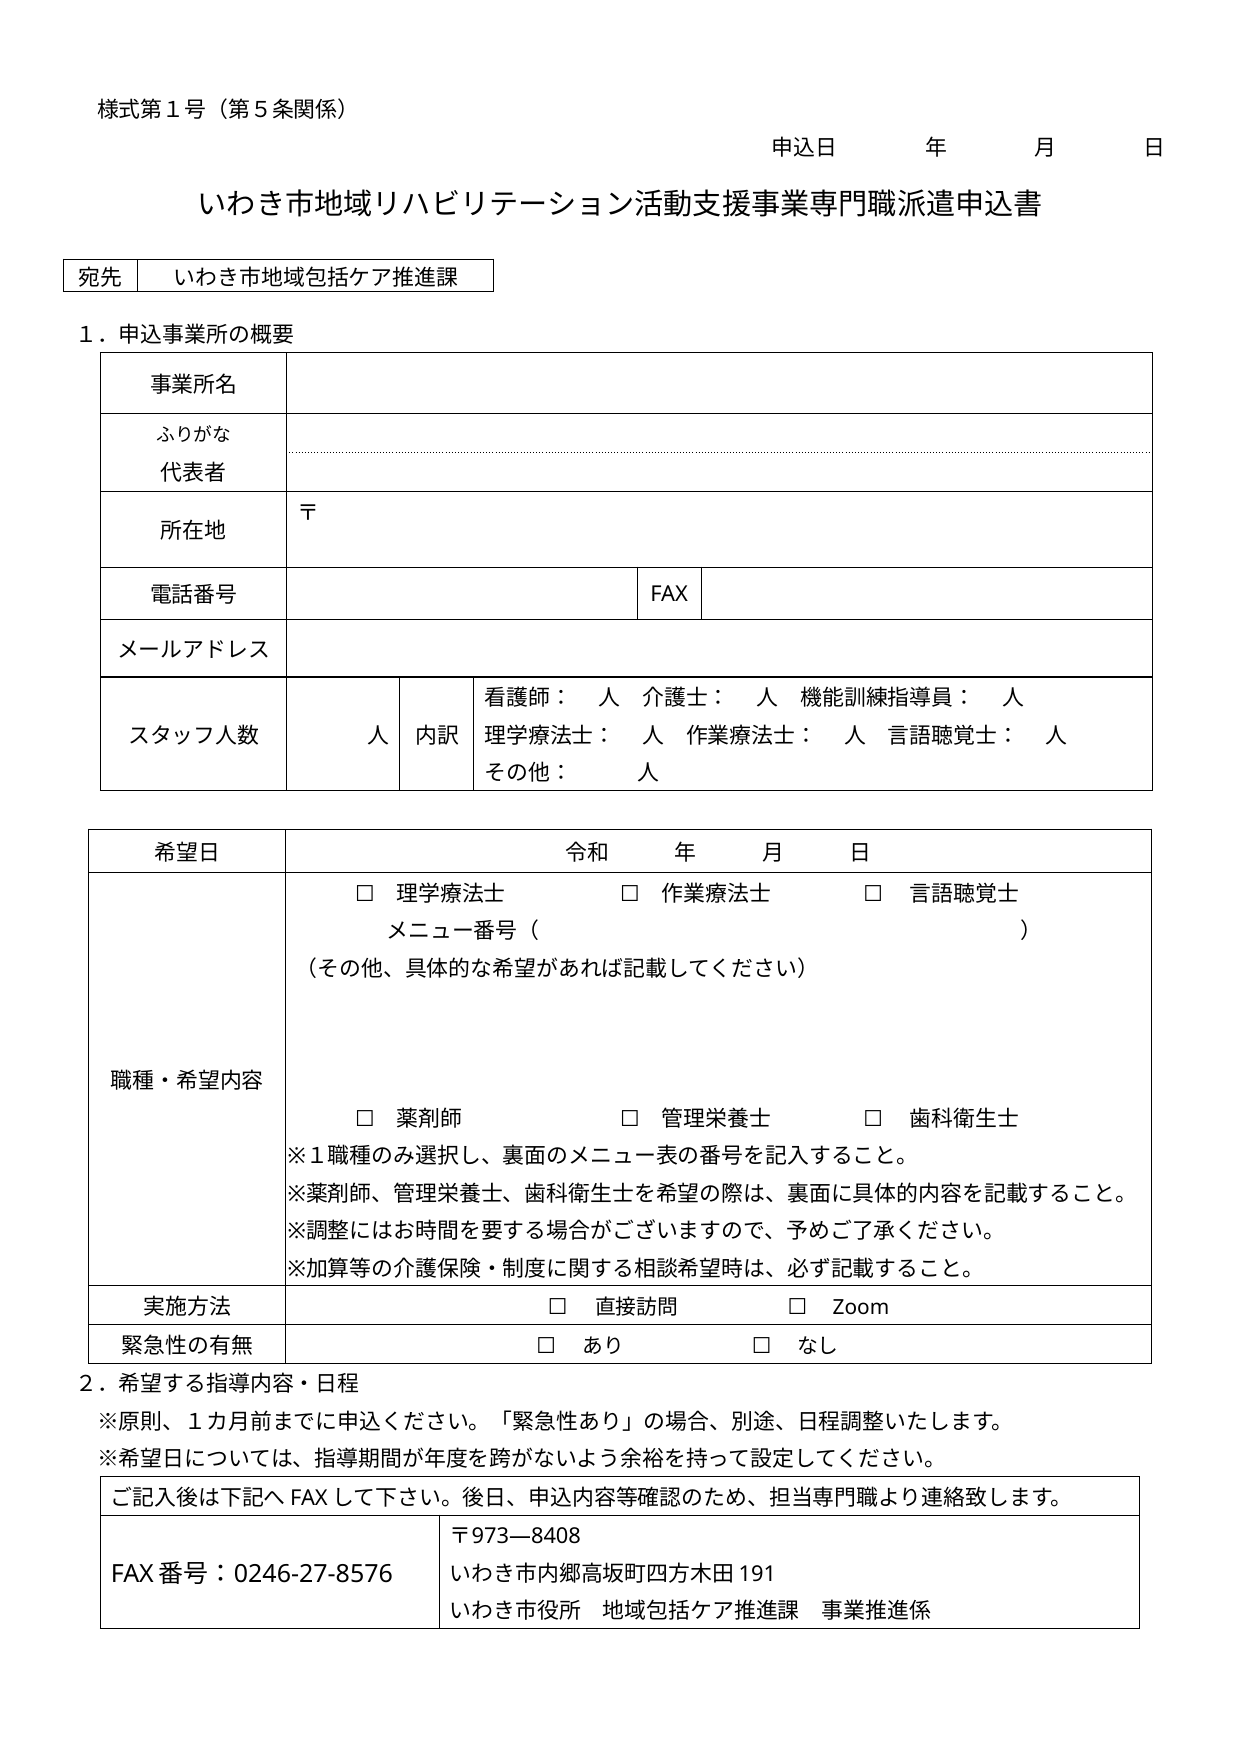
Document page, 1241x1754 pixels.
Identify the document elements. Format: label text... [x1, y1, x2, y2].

text 様式第１号（第５条関係） [75, 89, 1165, 127]
table_cell 看護師： 人 介護士： 人 機能訓練指導員： 人 理学療法士： 人 作業療法士： 人 言語聴覚士： 人 その他： 人 [474, 678, 1152, 790]
table_cell 人 [287, 678, 399, 790]
table_cell [287, 568, 637, 619]
table_cell [287, 452, 1152, 491]
table_cell [702, 568, 1152, 619]
table_cell 所在地 [101, 492, 286, 567]
text ※希望日については、指導期間が年度を跨がないよう余裕を持って設定してください。 [75, 1438, 1165, 1476]
table_header ご記入後は下記へFAXして下さい。後日、申込内容等確認のため、担当専門職より連絡致します。 [101, 1477, 1139, 1514]
table_cell FAX [638, 568, 701, 619]
table_cell スタッフ人数 [101, 678, 286, 790]
table_header 令和 年 月 日 [286, 830, 1151, 872]
table_cell FAX番号：0246-27-8576 [101, 1516, 439, 1628]
table_cell [287, 620, 1152, 676]
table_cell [440, 1516, 1139, 1628]
table_cell 実施方法 [89, 1286, 285, 1324]
table_cell ふりがな 代表者 [101, 414, 286, 491]
table_header 宛先 [64, 260, 137, 291]
text いわき市地域リハビリテーション活動支援事業専門職派遣申込書 [75, 164, 1165, 239]
table_cell あり なし [286, 1325, 1151, 1362]
text １．申込事業所の概要 [75, 314, 1165, 352]
table_cell メールアドレス [101, 620, 286, 676]
table_cell 直接訪問 Zoom [286, 1286, 1151, 1324]
table_cell [287, 414, 1152, 452]
text ２．希望する指導内容・日程 [75, 1363, 1165, 1401]
table_cell 職種・希望内容 [89, 873, 285, 1285]
table_header 事業所名 [101, 353, 286, 413]
table_cell 電話番号 [101, 568, 286, 619]
text 申込日 年 月 日 [75, 127, 1165, 164]
table_cell 内訳 [400, 678, 473, 790]
table_cell 〒 [287, 492, 1152, 567]
table_header [287, 353, 1152, 413]
table_cell 理学療法士 作業療法士 言語聴覚士 メニュー番号（ ） （その他、具体的な希望があれば記載してください） 薬剤師 管理栄養士 歯科衛生士 ※１職種のみ選択し、裏面のメニュー表の番号を記入すること。 ※薬剤師、管理栄養士、歯科衛生士を希望の際は、裏面に具体的内容を記載すること。 ※調整にはお時間を要する場合がございますので、予めご了承ください。 ※加算等の介護保険・制度に関する相談希望時は、必ず記載すること。 [286, 873, 1151, 1285]
text ※原則、１カ月前までに申込ください。「緊急性あり」の場合、別途、日程調整いたします。 [75, 1401, 1165, 1438]
table_cell 緊急性の有無 [89, 1325, 285, 1362]
table_header 希望日 [89, 830, 285, 872]
table_header いわき市地域包括ケア推進課 [138, 260, 493, 291]
